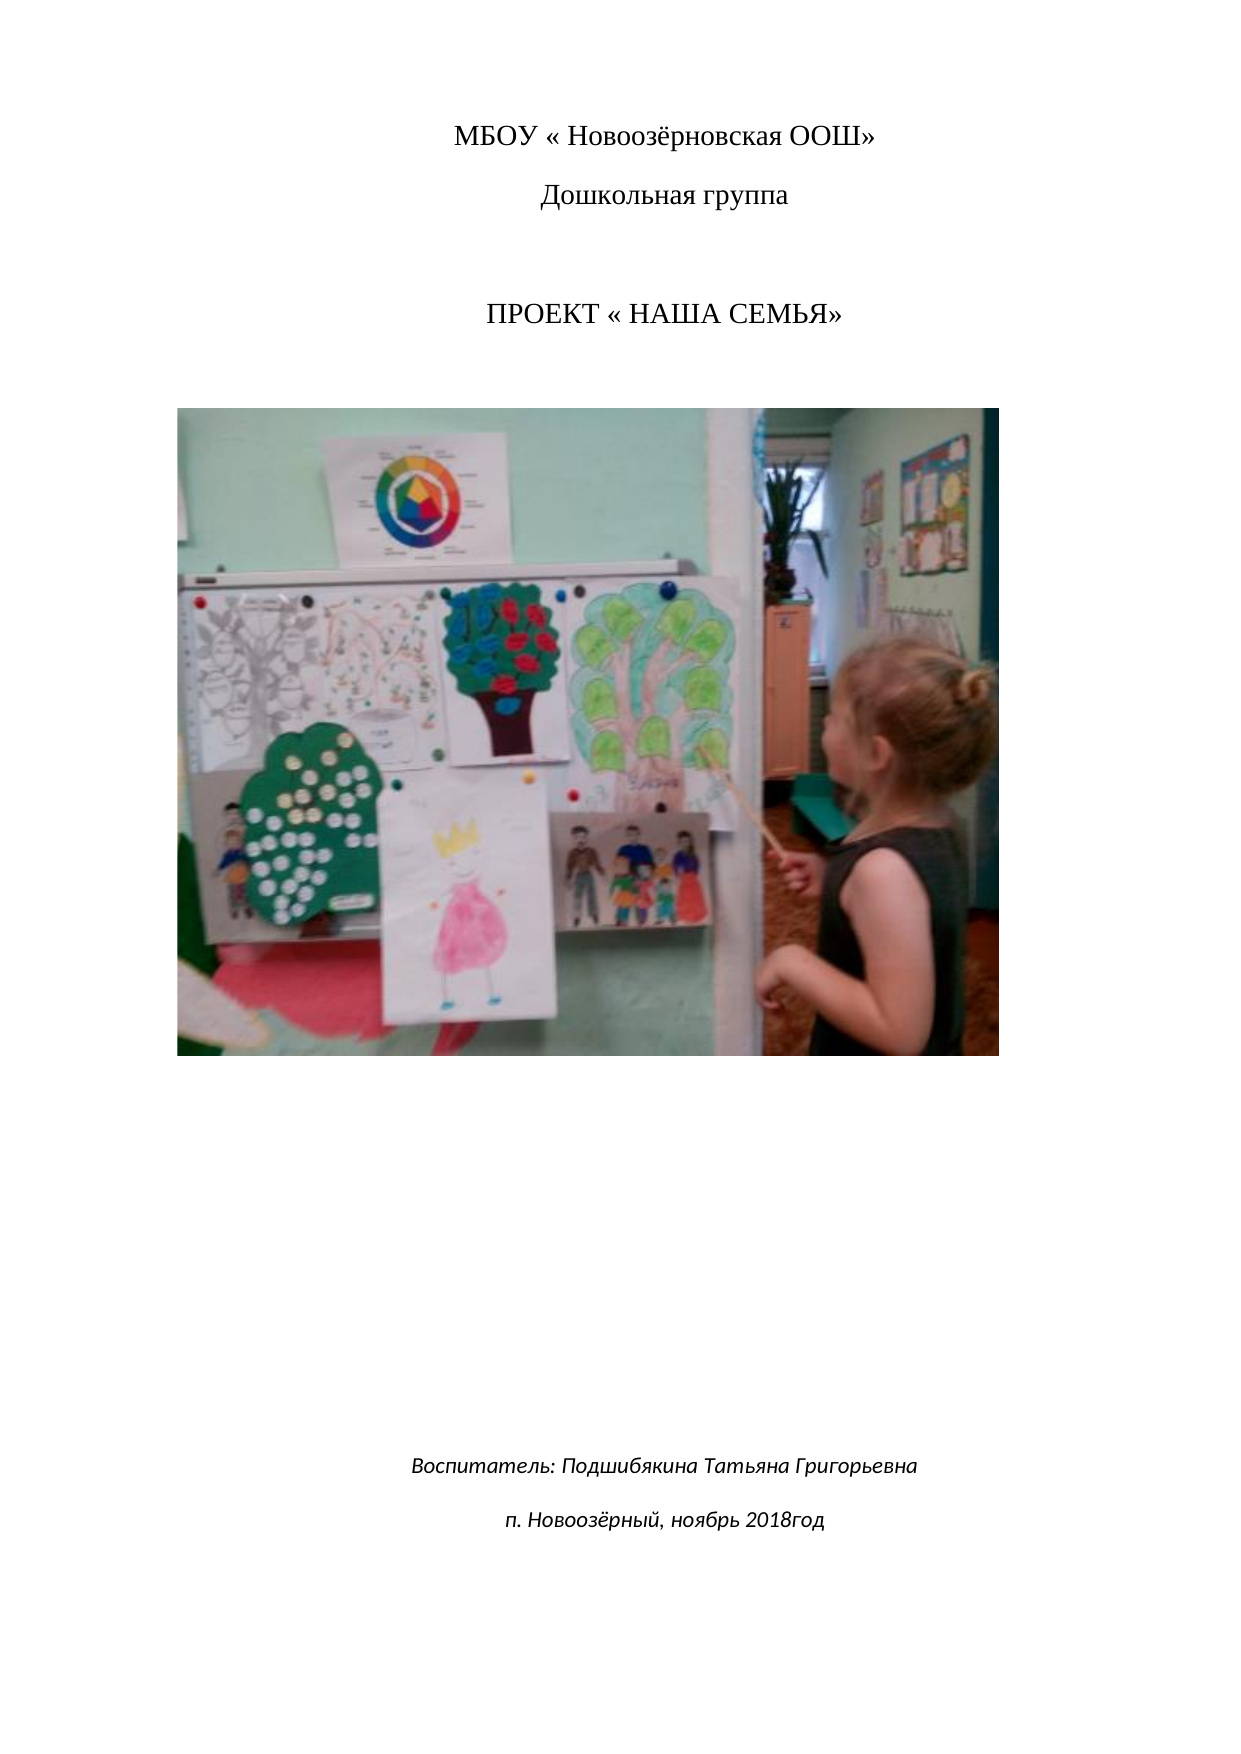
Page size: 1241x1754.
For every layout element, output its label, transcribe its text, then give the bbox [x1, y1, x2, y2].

text п. Новоозёрный, ноябрь 2018год [177, 1505, 1152, 1533]
picture [177, 408, 999, 1056]
text ПРОЕКТ « НАША СЕМЬЯ» [177, 296, 1152, 330]
text Дошкольная группа [177, 177, 1152, 211]
text МБОУ « Новоозёрновская ООШ» [177, 118, 1152, 152]
text Воспитатель: Подшибякина Татьяна Григорьевна [177, 1452, 1152, 1480]
